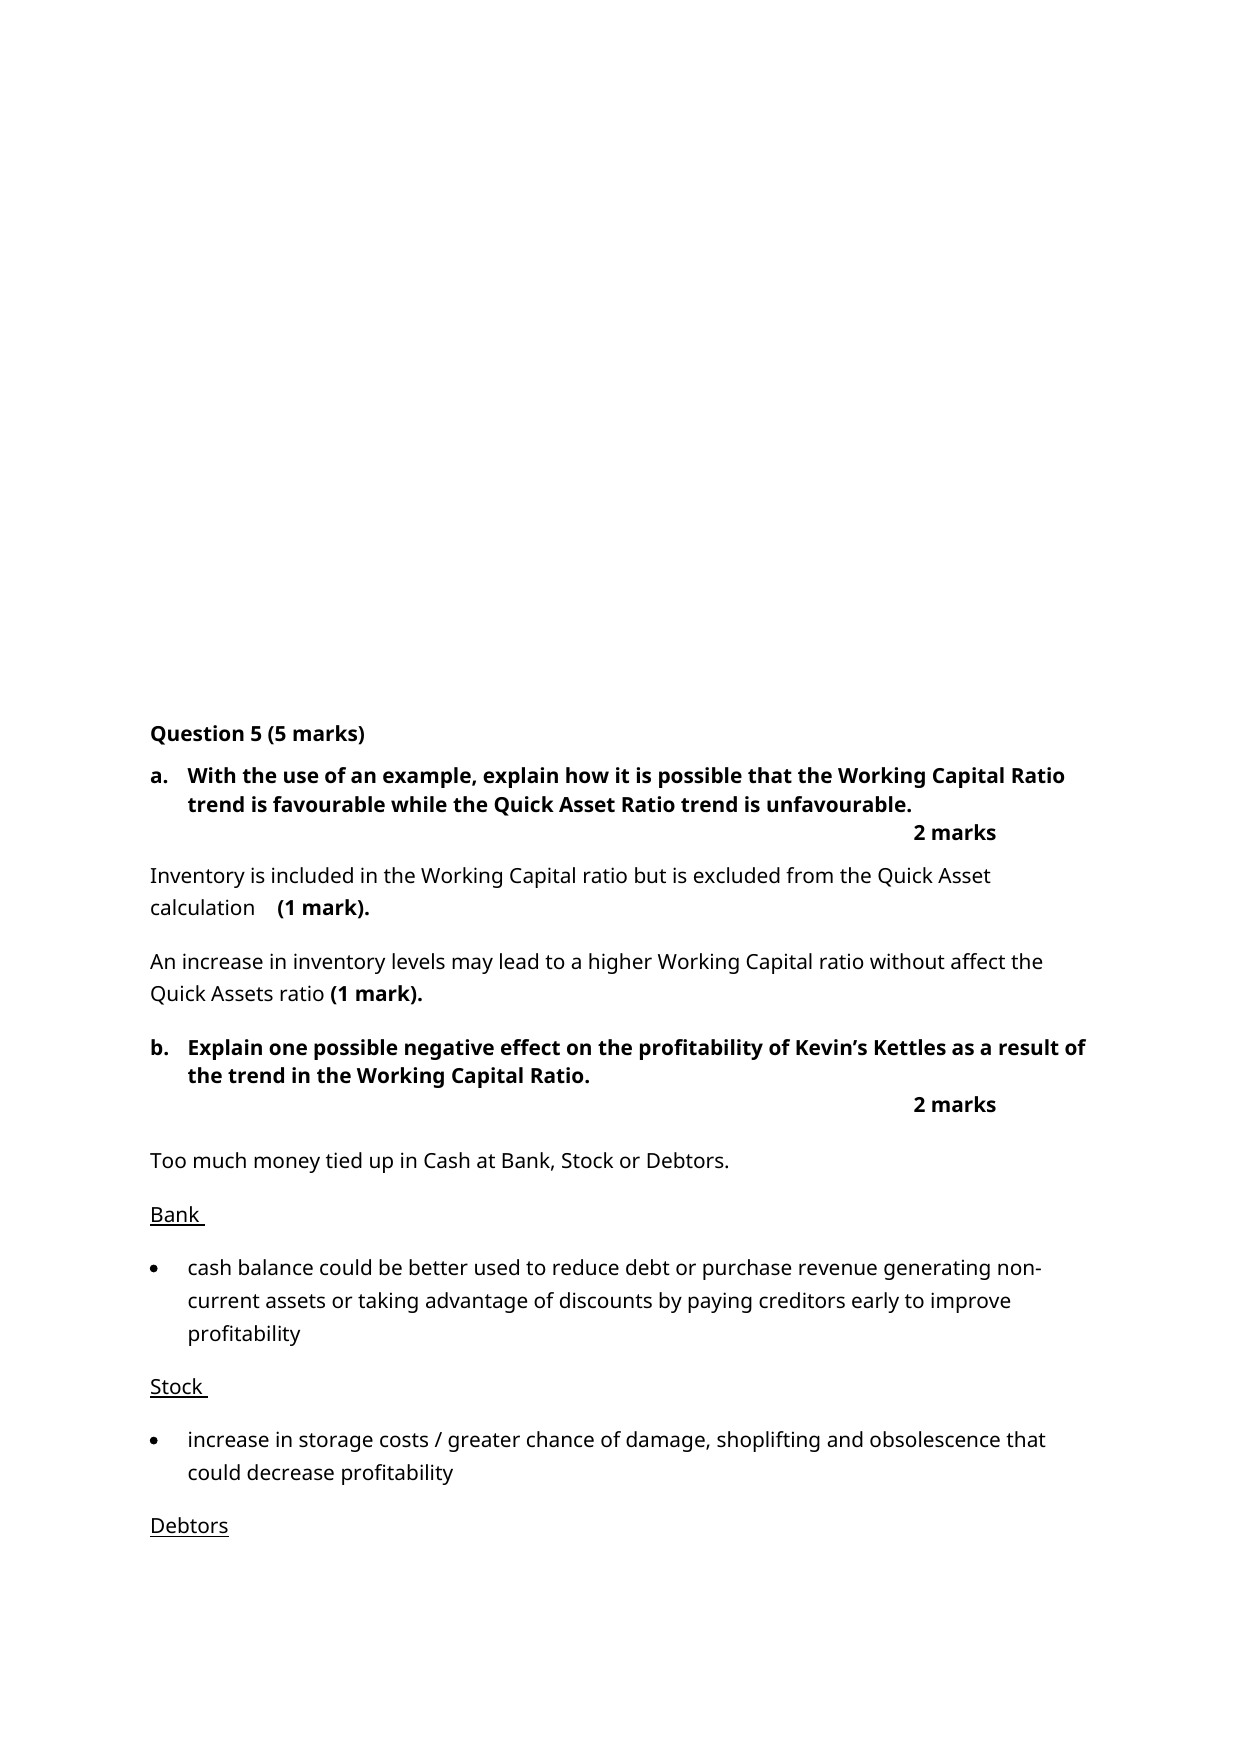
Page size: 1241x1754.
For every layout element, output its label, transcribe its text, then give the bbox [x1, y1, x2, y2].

text Inventory is included in the Working Capital ratio but is excluded from the Quick Asset calculation (1 mark). [150, 861, 1090, 922]
text 2 marks [187, 1090, 1090, 1118]
text Too much money tied up in Cash at Bank, Stock or Debtors. [150, 1147, 1090, 1175]
text Bank [150, 1200, 1090, 1228]
list With the use of an example, explain how it is possible that the Working Capital Ratio trend is favourable while the Quick Asset Ratio trend is unfavourable. [150, 761, 1090, 818]
text Debtors [150, 1512, 1090, 1540]
list cash balance could be better used to reduce debt or purchase revenue generating non-current assets or taking advantage of discounts by paying creditors early to improve profitability [150, 1253, 1090, 1347]
text Stock [150, 1372, 1090, 1401]
list Explain one possible negative effect on the profitability of Kevin’s Kettles as a result of the trend in the Working Capital Ratio. [150, 1033, 1090, 1090]
text An increase in inventory levels may lead to a higher Working Capital ratio without affect the Quick Assets ratio (1 mark). [150, 947, 1090, 1008]
text 2 marks [187, 818, 1090, 847]
list increase in storage costs / greater chance of damage, shoplifting and obsolescence that could decrease profitability [150, 1426, 1090, 1487]
text Question 5 (5 marks) [150, 719, 1090, 747]
